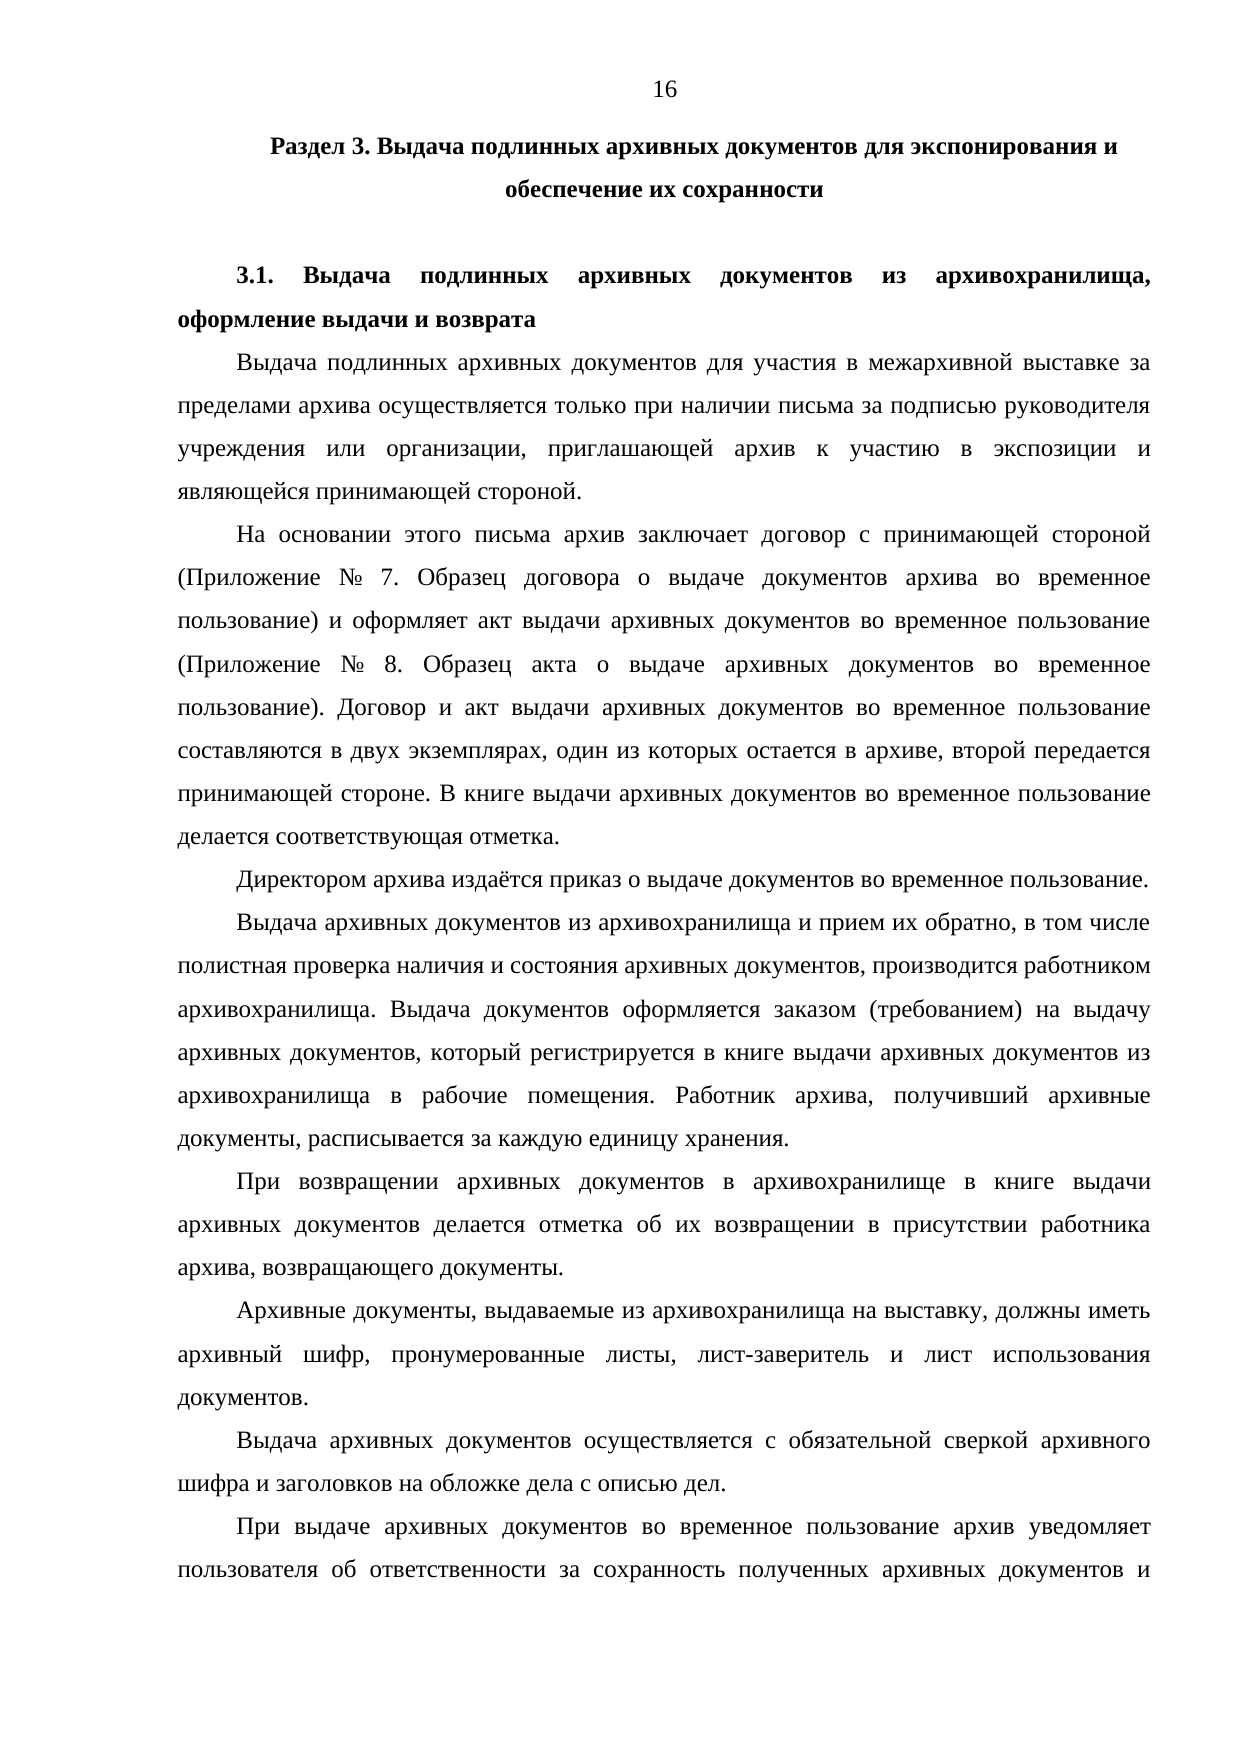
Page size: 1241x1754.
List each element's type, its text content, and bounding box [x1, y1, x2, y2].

text При возвращении архивных документов в архивохранилище в книге выдачи архивных документов делается отметка об их возвращении в присутствии работника архива, возвращающего документы. [177, 1166, 1152, 1281]
text Выдача архивных документов осуществляется с обязательной сверкой архивного шифра и заголовков на обложке дела с описью дел. [177, 1425, 1152, 1497]
text Архивные документы, выдаваемые из архивохранилища на выставку, должны иметь архивный шифр, пронумерованные листы, лист-заверитель и лист использования документов. [177, 1296, 1152, 1411]
text Директором архива издаётся приказ о выдаче документов во временное пользование. [177, 864, 1152, 893]
text 3.1. Выдача подлинных архивных документов из архивохранилища, оформление выдачи и возврата [177, 261, 1152, 332]
text Выдача архивных документов из архивохранилища и прием их обратно, в том числе полистная проверка наличия и состояния архивных документов, производится работником архивохранилища. Выдача документов оформляется заказом (требованием) на выдачу архивных документов, который регистрируется в книге выдачи архивных документов из архивохранилища в рабочие помещения. Работник архива, получивший архивные документы, расписывается за каждую единицу хранения. [177, 907, 1152, 1152]
text Выдача подлинных архивных документов для участия в межархивной выставке за пределами архива осуществляется только при наличии письма за подписью руководителя учреждения или организации, приглашающей архив к участию в экспозиции и являющейся принимающей стороной. [177, 347, 1152, 505]
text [177, 1511, 1152, 1583]
text На основании этого письма архив заключает договор с принимающей стороной (Приложение № 7. Образец договора о выдаче документов архива во временное пользование) и оформляет акт выдачи архивных документов во временное пользование (Приложение № 8. Образец акта о выдаче архивных документов во временное пользование). Договор и акт выдачи архивных документов во временное пользование составляются в двух экземплярах, один из которых остается в архиве, второй передается принимающей стороне. В книге выдачи архивных документов во временное пользование делается соответствующая отметка. [177, 519, 1152, 850]
text Раздел 3. Выдача подлинных архивных документов для экспонирования и обеспечение их сохранности [177, 131, 1152, 203]
